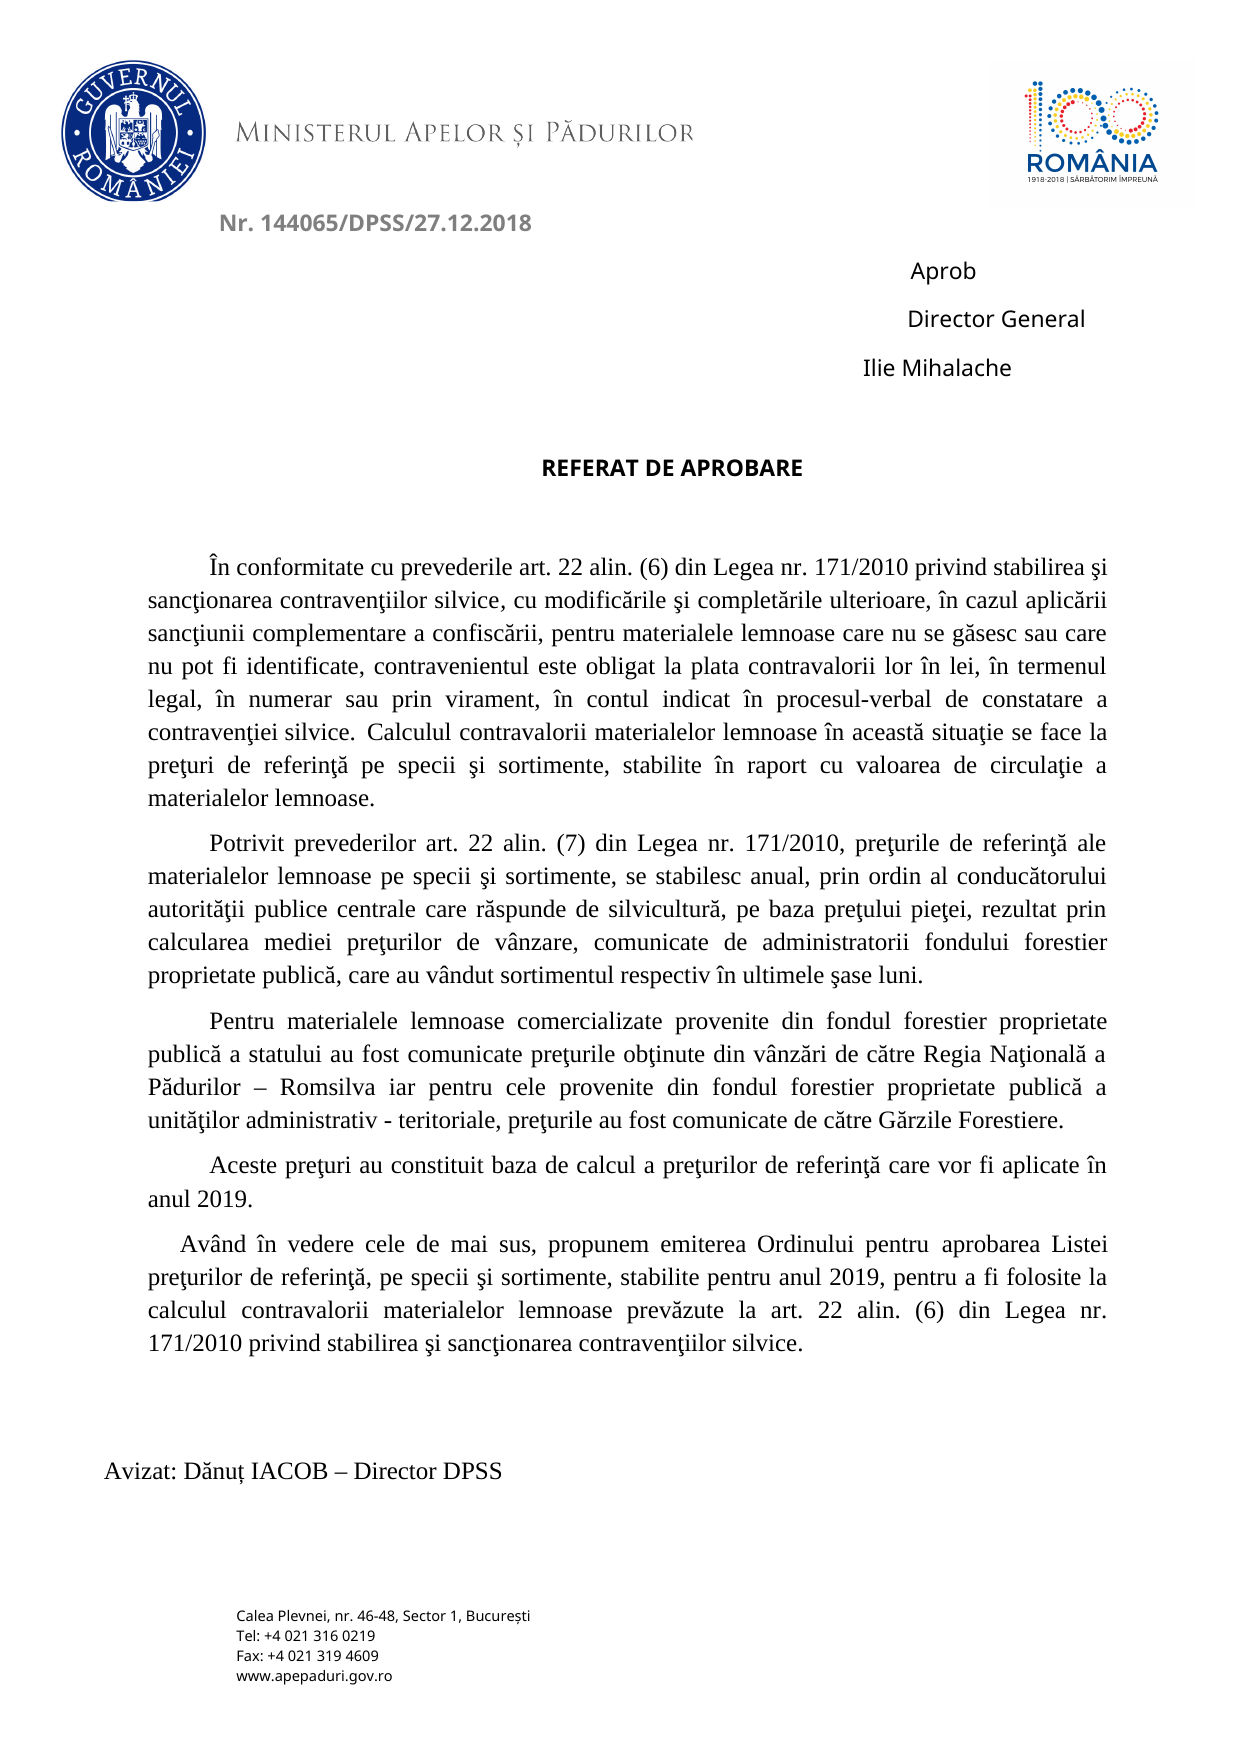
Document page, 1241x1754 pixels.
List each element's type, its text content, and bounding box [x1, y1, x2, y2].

text Ilie Mihalache [59, 352, 1108, 383]
text Director General [59, 303, 1108, 334]
text REFERAT DE APROBARE [236, 452, 1108, 483]
text Aceste preţuri au constituit baza de calcul a preţurilor de referinţă care vor fi aplicate în anul 2019. [148, 1151, 1108, 1212]
text În conformitate cu prevederile art. 22 alin. (6) din Legea nr. 171/2010 privind stabilirea şi sancţionarea contravenţiilor silvice, cu modificările şi completările ulterioare, în cazul aplicării sancţiunii complementare a confiscării, pentru materialele lemnoase care nu se găsesc sau care nu pot fi identificate, contravenientul este obligat la plata contravalorii lor în lei, în termenul legal, în numerar sau prin virament, în contul indicat în procesul-verbal de constatare a contravenţiei silvice. Calculul contravalorii materialelor lemnoase în această situaţie se face la preţuri de referinţă pe specii şi sortimente, stabilite în raport cu valoarea de circulaţie a materialelor lemnoase. [148, 552, 1108, 812]
text Aprob [59, 255, 1108, 286]
text Potrivit prevederilor art. 22 alin. (7) din Legea nr. 171/2010, preţurile de referinţă ale materialelor lemnoase pe specii şi sortimente, se stabilesc anual, prin ordin al conducătorului autorităţii publice centrale care răspunde de silvicultură, pe baza preţului pieţei, rezultat prin calcularea mediei preţurilor de vânzare, comunicate de administratorii fondului forestier proprietate publică, care au vândut sortimentul respectiv în ultimele şase luni. [148, 828, 1108, 989]
picture [986, 59, 1197, 207]
text Având în vedere cele de mai sus, propunem emiterea Ordinului pentru aprobarea Listei preţurilor de referinţă, pe specii şi sortimente, stabilite pentru anul 2019, pentru a fi folosite la calculul contravalorii materialelor lemnoase prevăzute la art. 22 alin. (6) din Legea nr. 171/2010 privind stabilirea şi sancţionarea contravenţiilor silvice. [148, 1229, 1108, 1357]
text Avizat: Dănuț IACOB – Director DPSS [103, 1456, 1108, 1485]
text Pentru materialele lemnoase comercializate provenite din fondul forestier proprietate publică a statului au fost comunicate preţurile obţinute din vânzări de către Regia Naţională a Pădurilor – Romsilva iar pentru cele provenite din fondul forestier proprietate publică a unităţilor administrativ - teritoriale, preţurile au fost comunicate de către Gărzile Forestiere. [148, 1006, 1108, 1134]
picture [59, 59, 692, 201]
